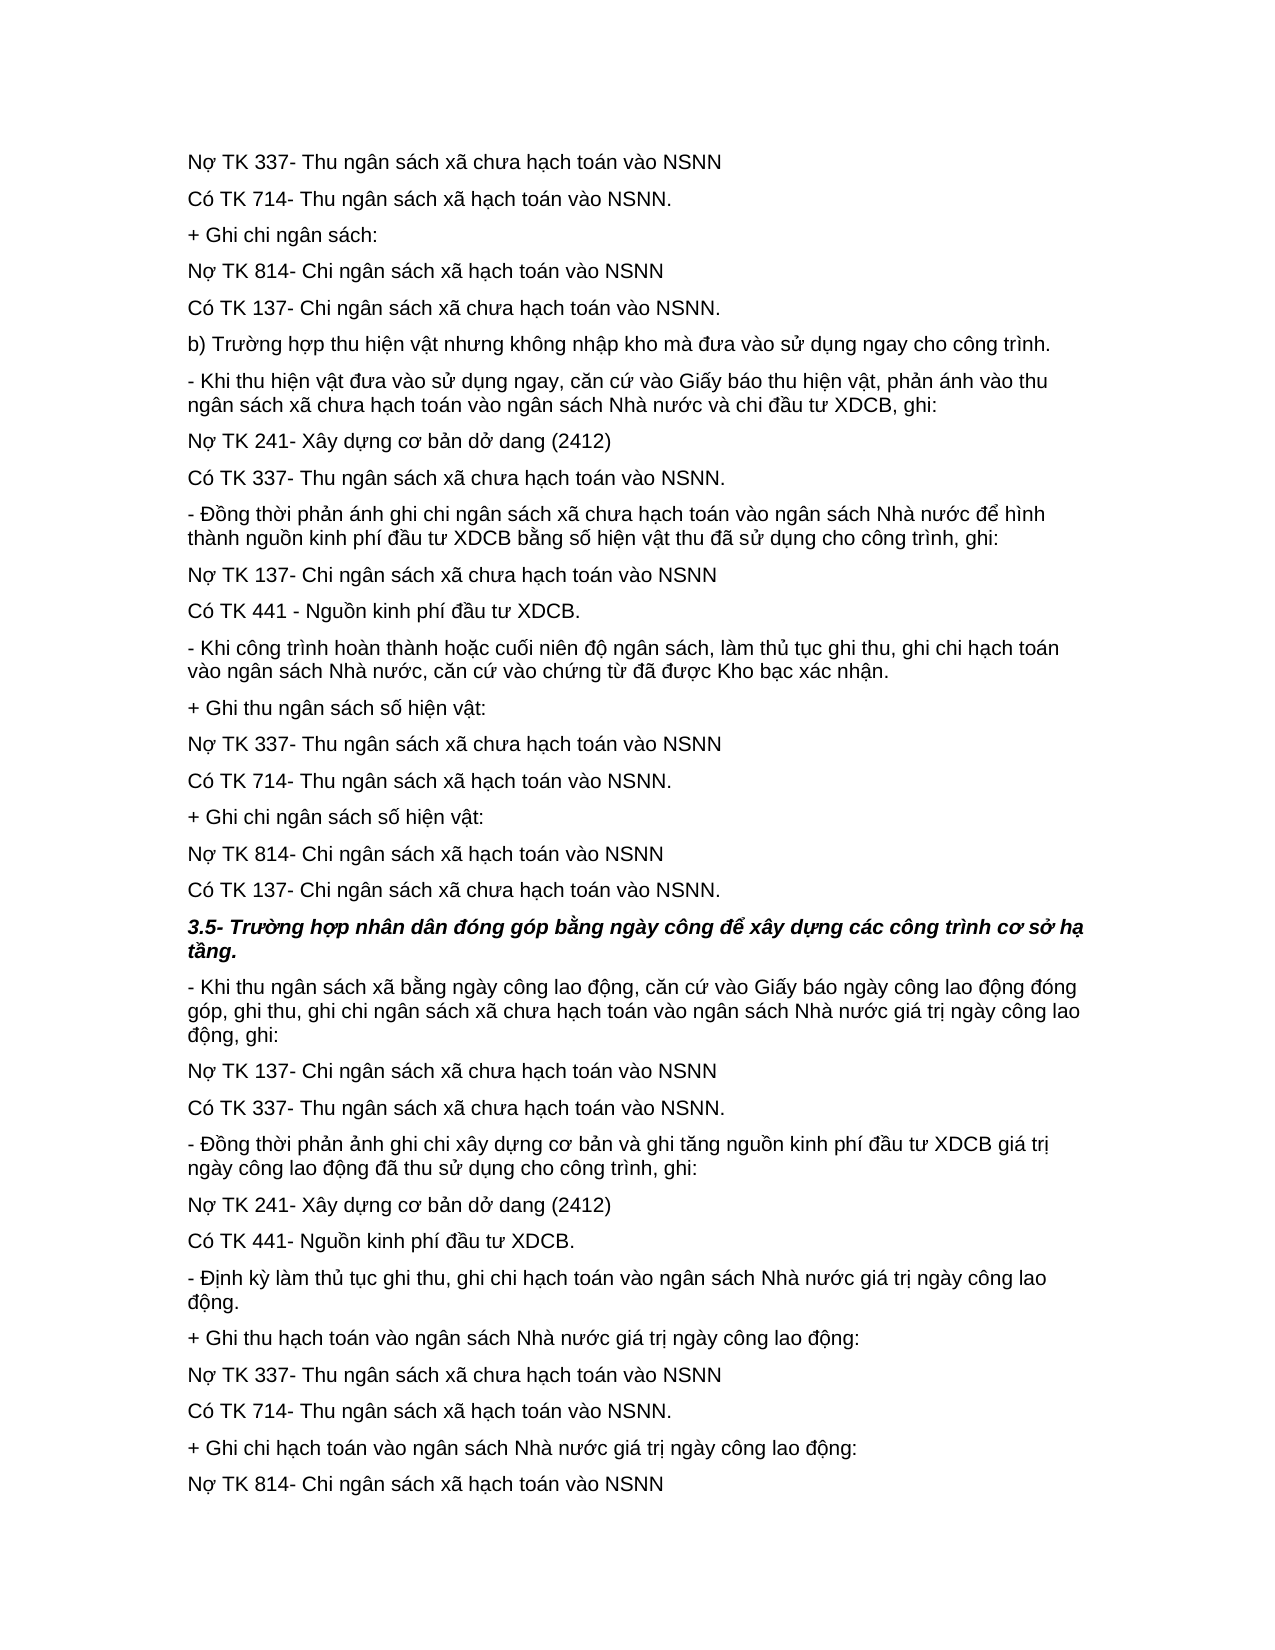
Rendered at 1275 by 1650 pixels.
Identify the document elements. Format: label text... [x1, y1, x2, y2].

text Có TK 337- Thu ngân sách xã chưa hạch toán vào NSNN. [187, 466, 1087, 489]
text 3.5- Trường hợp nhân dân đóng góp bằng ngày công để xây dựng các công trình cơ sở hạ tầng. [187, 914, 1087, 962]
text Nợ TK 137- Chi ngân sách xã chưa hạch toán vào NSNN [187, 562, 1087, 586]
text - Khi thu hiện vật đưa vào sử dụng ngay, căn cứ vào Giấy báo thu hiện vật, phản ánh vào thu ngân sách xã chưa hạch toán vào ngân sách Nhà nước và chi đầu tư XDCB, ghi: [187, 369, 1087, 417]
text Có TK 337- Thu ngân sách xã chưa hạch toán vào NSNN. [187, 1096, 1087, 1120]
text Nợ TK 241- Xây dựng cơ bản dở dang (2412) [187, 429, 1087, 453]
text Có TK 137- Chi ngân sách xã chưa hạch toán vào NSNN. [187, 296, 1087, 320]
text - Đồng thời phản ảnh ghi chi xây dựng cơ bản và ghi tăng nguồn kinh phí đầu tư XDCB giá trị ngày công lao động đã thu sử dụng cho công trình, ghi: [187, 1132, 1087, 1180]
text Nợ TK 814- Chi ngân sách xã hạch toán vào NSNN [187, 1472, 1087, 1496]
text - Khi công trình hoàn thành hoặc cuối niên độ ngân sách, làm thủ tục ghi thu, ghi chi hạch toán vào ngân sách Nhà nước, căn cứ vào chứng từ đã được Kho bạc xác nhận. [187, 635, 1087, 683]
text Nợ TK 241- Xây dựng cơ bản dở dang (2412) [187, 1193, 1087, 1217]
text Có TK 441 - Nguồn kinh phí đầu tư XDCB. [187, 599, 1087, 623]
text + Ghi chi hạch toán vào ngân sách Nhà nước giá trị ngày công lao động: [187, 1435, 1087, 1459]
text b) Trường hợp thu hiện vật nhưng không nhập kho mà đưa vào sử dụng ngay cho công trình. [187, 332, 1087, 356]
text - Khi thu ngân sách xã bằng ngày công lao động, căn cứ vào Giấy báo ngày công lao động đóng góp, ghi thu, ghi chi ngân sách xã chưa hạch toán vào ngân sách Nhà nước giá trị ngày công lao động, ghi: [187, 975, 1087, 1047]
text Nợ TK 814- Chi ngân sách xã hạch toán vào NSNN [187, 842, 1087, 866]
text + Ghi thu ngân sách số hiện vật: [187, 696, 1087, 720]
text + Ghi chi ngân sách: [187, 223, 1087, 247]
text Có TK 714- Thu ngân sách xã hạch toán vào NSNN. [187, 186, 1087, 210]
text - Định kỳ làm thủ tục ghi thu, ghi chi hạch toán vào ngân sách Nhà nước giá trị ngày công lao động. [187, 1266, 1087, 1313]
text Nợ TK 137- Chi ngân sách xã chưa hạch toán vào NSNN [187, 1059, 1087, 1083]
text Có TK 714- Thu ngân sách xã hạch toán vào NSNN. [187, 769, 1087, 793]
text Có TK 441- Nguồn kinh phí đầu tư XDCB. [187, 1229, 1087, 1253]
text + Ghi chi ngân sách số hiện vật: [187, 805, 1087, 829]
text + Ghi thu hạch toán vào ngân sách Nhà nước giá trị ngày công lao động: [187, 1326, 1087, 1350]
text - Đồng thời phản ánh ghi chi ngân sách xã chưa hạch toán vào ngân sách Nhà nước để hình thành nguồn kinh phí đầu tư XDCB bằng số hiện vật thu đã sử dụng cho công trình, ghi: [187, 502, 1087, 550]
text Nợ TK 814- Chi ngân sách xã hạch toán vào NSNN [187, 259, 1087, 283]
text Nợ TK 337- Thu ngân sách xã chưa hạch toán vào NSNN [187, 150, 1087, 174]
text Có TK 714- Thu ngân sách xã hạch toán vào NSNN. [187, 1399, 1087, 1423]
text Nợ TK 337- Thu ngân sách xã chưa hạch toán vào NSNN [187, 732, 1087, 756]
text Có TK 137- Chi ngân sách xã chưa hạch toán vào NSNN. [187, 878, 1087, 902]
text Nợ TK 337- Thu ngân sách xã chưa hạch toán vào NSNN [187, 1362, 1087, 1386]
